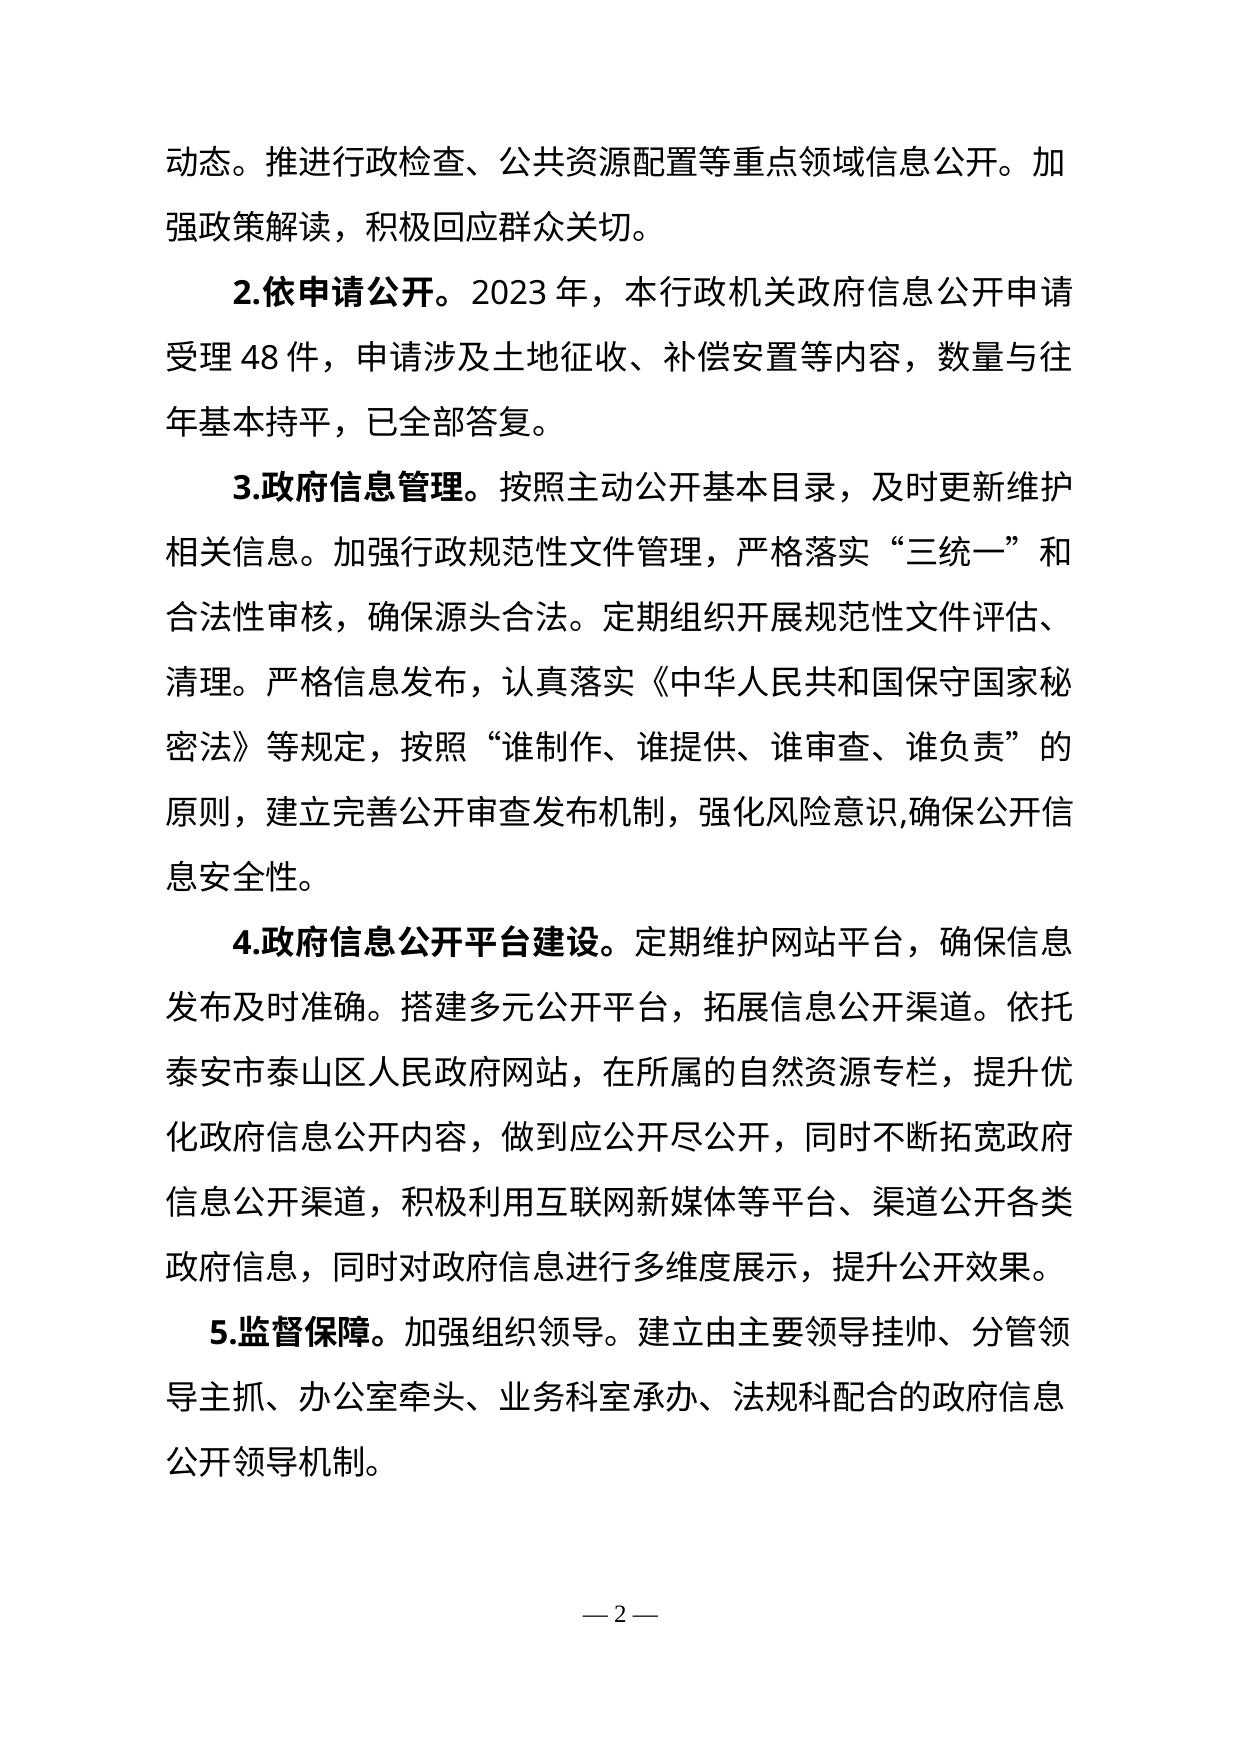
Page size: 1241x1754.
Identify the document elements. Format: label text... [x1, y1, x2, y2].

text 4.政府信息公开平台建设。定期维护网站平台，确保信息发布及时准确。搭建多元公开平台，拓展信息公开渠道。依托泰安市泰山区人民政府网站，在所属的自然资源专栏，提升优化政府信息公开内容，做到应公开尽公开，同时不断拓宽政府信息公开渠道，积极利用互联网新媒体等平台、渠道公开各类政府信息，同时对政府信息进行多维度展示，提升公开效果。 [165, 907, 1075, 1297]
text 3.政府信息管理。按照主动公开基本目录，及时更新维护相关信息。加强行政规范性文件管理，严格落实“三统一”和合法性审核，确保源头合法。定期组织开展规范性文件评估、清理。严格信息发布，认真落实《中华人民共和国保守国家秘密法》等规定，按照“谁制作、谁提供、谁审查、谁负责”的原则，建立完善公开审查发布机制，强化风险意识,确保公开信息安全性。 [165, 452, 1075, 907]
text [165, 127, 1075, 257]
text 5.监督保障。加强组织领导。建立由主要领导挂帅、分管领导主抓、办公室牵头、业务科室承办、法规科配合的政府信息公开领导机制。 [165, 1297, 1075, 1492]
text 2.依申请公开。2023年，本行政机关政府信息公开申请受理48件，申请涉及土地征收、补偿安置等内容，数量与往年基本持平，已全部答复。 [165, 257, 1075, 452]
